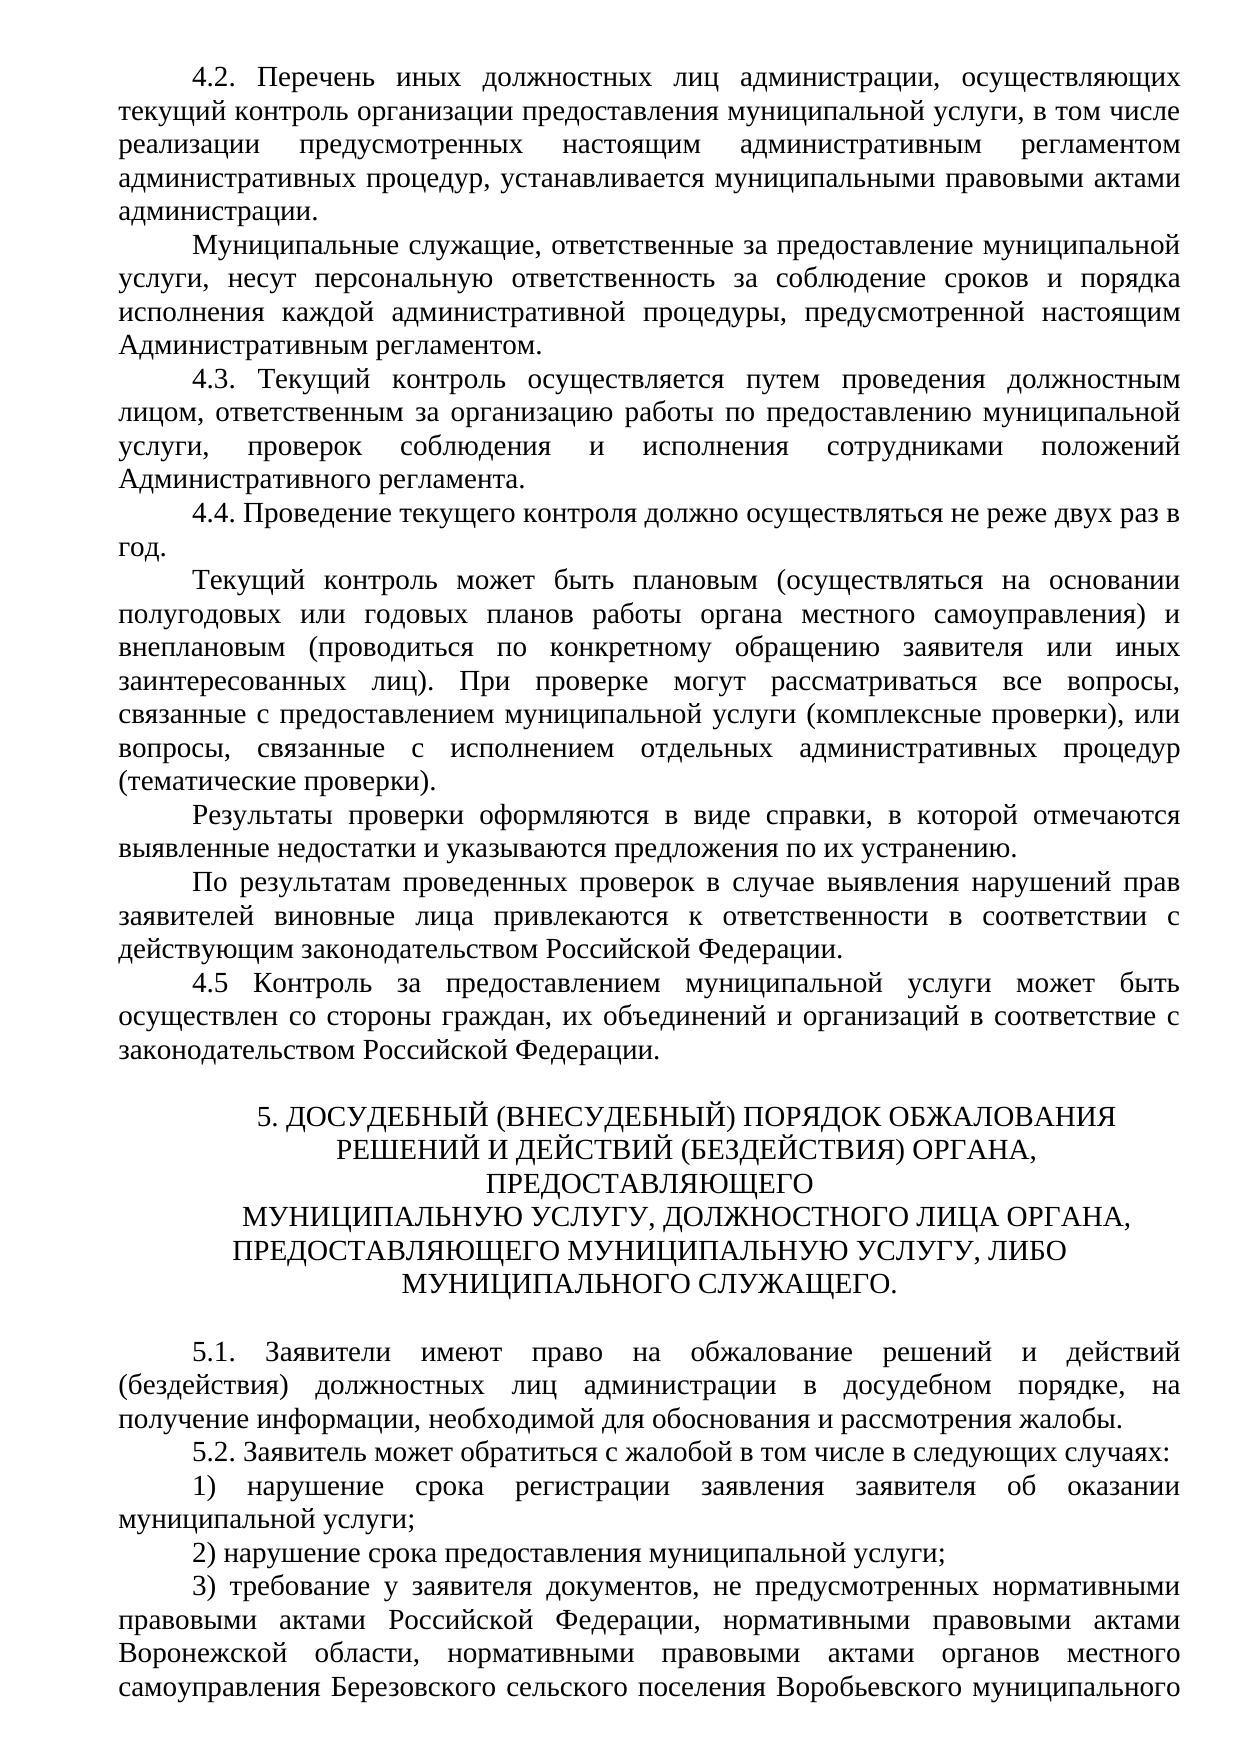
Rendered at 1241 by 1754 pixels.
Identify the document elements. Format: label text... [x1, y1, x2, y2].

text Результаты проверки оформляются в виде справки, в которой отмечаются выявленные недостатки и указываются предложения по их устранению. [118, 797, 1181, 864]
text По результатам проведенных проверок в случае выявления нарушений прав заявителей виновные лица привлекаются к ответственности в соответствии с действующим законодательством Российской Федерации. [118, 864, 1181, 965]
text 4.3. Текущий контроль осуществляется путем проведения должностным лицом, ответственным за организацию работы по предоставлению муниципальной услуги, проверок соблюдения и исполнения сотрудниками положений Административного регламента. [118, 361, 1181, 495]
text 4.5 Контроль за предоставлением муниципальной услуги может быть осуществлен со стороны граждан, их объединений и организаций в соответствие с законодательством Российской Федерации. [118, 965, 1181, 1065]
text РЕШЕНИЙ И ДЕЙСТВИЙ (БЕЗДЕЙСТВИЯ) ОРГАНА, ПРЕДОСТАВЛЯЮЩЕГО [118, 1132, 1181, 1199]
text 4.2. Перечень иных должностных лиц администрации, осуществляющих текущий контроль организации предоставления муниципальной услуги, в том числе реализации предусмотренных настоящим административным регламентом административных процедур, устанавливается муниципальными правовыми актами администрации. [118, 59, 1181, 227]
text Текущий контроль может быть плановым (осуществляться на основании полугодовых или годовых планов работы органа местного самоуправления) и внеплановым (проводиться по конкретному обращению заявителя или иных заинтересованных лиц). При проверке могут рассматриваться все вопросы, связанные с предоставлением муниципальной услуги (комплексные проверки), или вопросы, связанные с исполнением отдельных административных процедур (тематические проверки). [118, 562, 1181, 797]
text 4.4. Проведение текущего контроля должно осуществляться не реже двух раз в год. [118, 495, 1181, 562]
text Муниципальные служащие, ответственные за предоставление муниципальной услуги, несут персональную ответственность за соблюдение сроков и порядка исполнения каждой административной процедуры, предусмотренной настоящим Административным регламентом. [118, 227, 1181, 361]
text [118, 1568, 1181, 1703]
text 5. ДОСУДЕБНЫЙ (ВНЕСУДЕБНЫЙ) ПОРЯДОК ОБЖАЛОВАНИЯ [118, 1099, 1181, 1132]
text МУНИЦИПАЛЬНУЮ УСЛУГУ, ДОЛЖНОСТНОГО ЛИЦА ОРГАНА, ПРЕДОСТАВЛЯЮЩЕГО МУНИЦИПАЛЬНУЮ УСЛУГУ, ЛИБО МУНИЦИПАЛЬНОГО СЛУЖАЩЕГО. [118, 1199, 1181, 1300]
text 1) нарушение срока регистрации заявления заявителя об оказании муниципальной услуги; [118, 1468, 1181, 1535]
text 5.1. Заявители имеют право на обжалование решений и действий (бездействия) должностных лиц администрации в досудебном порядке, на получение информации, необходимой для обоснования и рассмотрения жалобы. [118, 1334, 1181, 1434]
text 5.2. Заявитель может обратиться с жалобой в том числе в следующих случаях: [118, 1434, 1181, 1468]
text 2) нарушение срока предоставления муниципальной услуги; [118, 1535, 1181, 1568]
